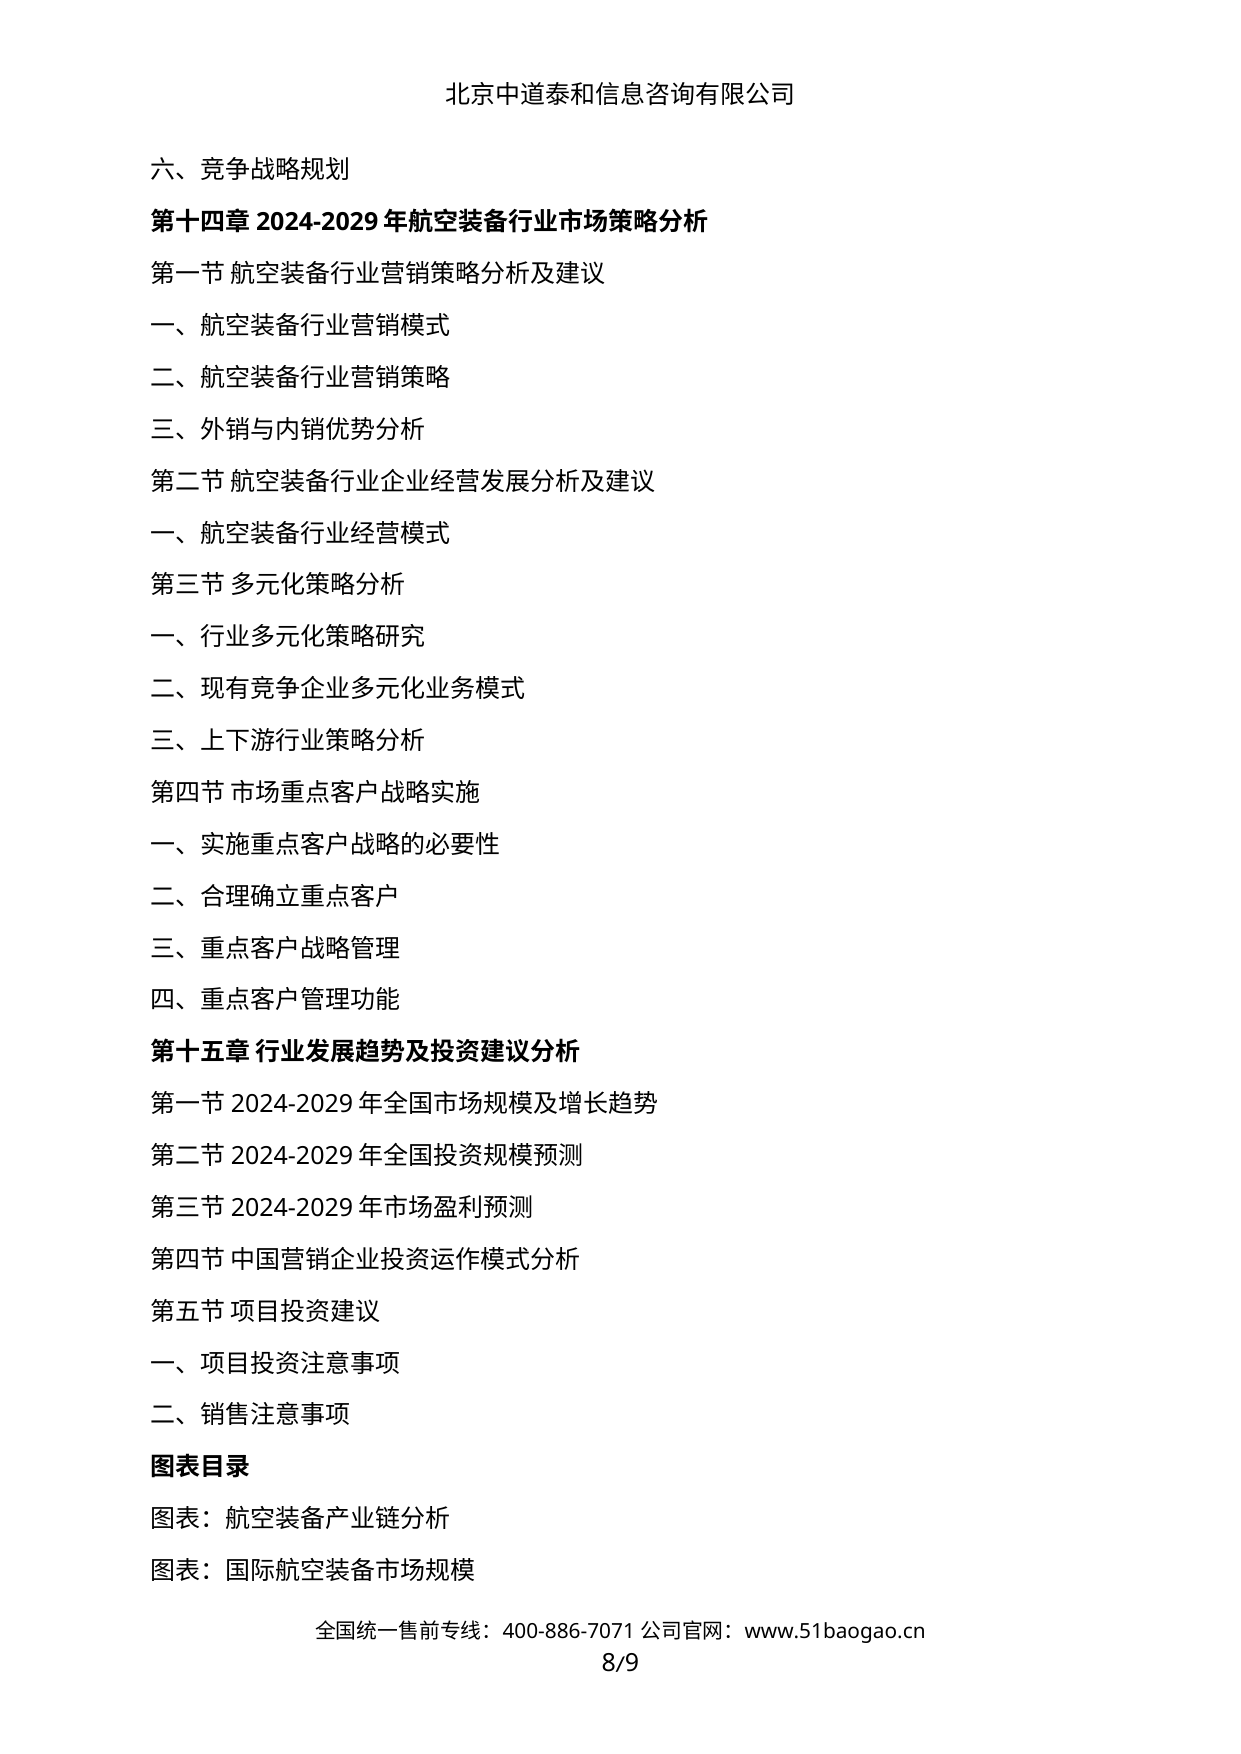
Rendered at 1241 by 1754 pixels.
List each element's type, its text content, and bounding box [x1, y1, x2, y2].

text 图表：国际航空装备市场规模 [150, 1551, 1090, 1587]
text 第三节 2024-2029年市场盈利预测 [150, 1187, 1090, 1224]
text 一、航空装备行业经营模式 [150, 513, 1090, 549]
text 第一节 2024-2029年全国市场规模及增长趋势 [150, 1084, 1090, 1120]
text 一、行业多元化策略研究 [150, 617, 1090, 653]
text 第一节 航空装备行业营销策略分析及建议 [150, 254, 1090, 290]
text 二、航空装备行业营销策略 [150, 357, 1090, 394]
text 二、现有竞争企业多元化业务模式 [150, 669, 1090, 705]
text 图表：航空装备产业链分析 [150, 1499, 1090, 1535]
text 图表目录 [150, 1447, 1090, 1483]
text 一、实施重点客户战略的必要性 [150, 824, 1090, 861]
text 三、上下游行业策略分析 [150, 721, 1090, 757]
text 第二节 2024-2029年全国投资规模预测 [150, 1136, 1090, 1172]
text 第四节 中国营销企业投资运作模式分析 [150, 1239, 1090, 1276]
text 第二节 航空装备行业企业经营发展分析及建议 [150, 461, 1090, 497]
text 第十五章 行业发展趋势及投资建议分析 [150, 1032, 1090, 1068]
text 第四节 市场重点客户战略实施 [150, 772, 1090, 809]
text 六、竞争战略规划 [150, 150, 1090, 186]
text 第三节 多元化策略分析 [150, 565, 1090, 601]
text 一、航空装备行业营销模式 [150, 306, 1090, 342]
text 四、重点客户管理功能 [150, 980, 1090, 1016]
text 三、重点客户战略管理 [150, 928, 1090, 964]
text 三、外销与内销优势分析 [150, 409, 1090, 446]
text 二、销售注意事项 [150, 1395, 1090, 1431]
text 第十四章 2024-2029年航空装备行业市场策略分析 [150, 202, 1090, 238]
text 二、合理确立重点客户 [150, 876, 1090, 912]
text 第五节 项目投资建议 [150, 1291, 1090, 1327]
text 一、项目投资注意事项 [150, 1343, 1090, 1379]
